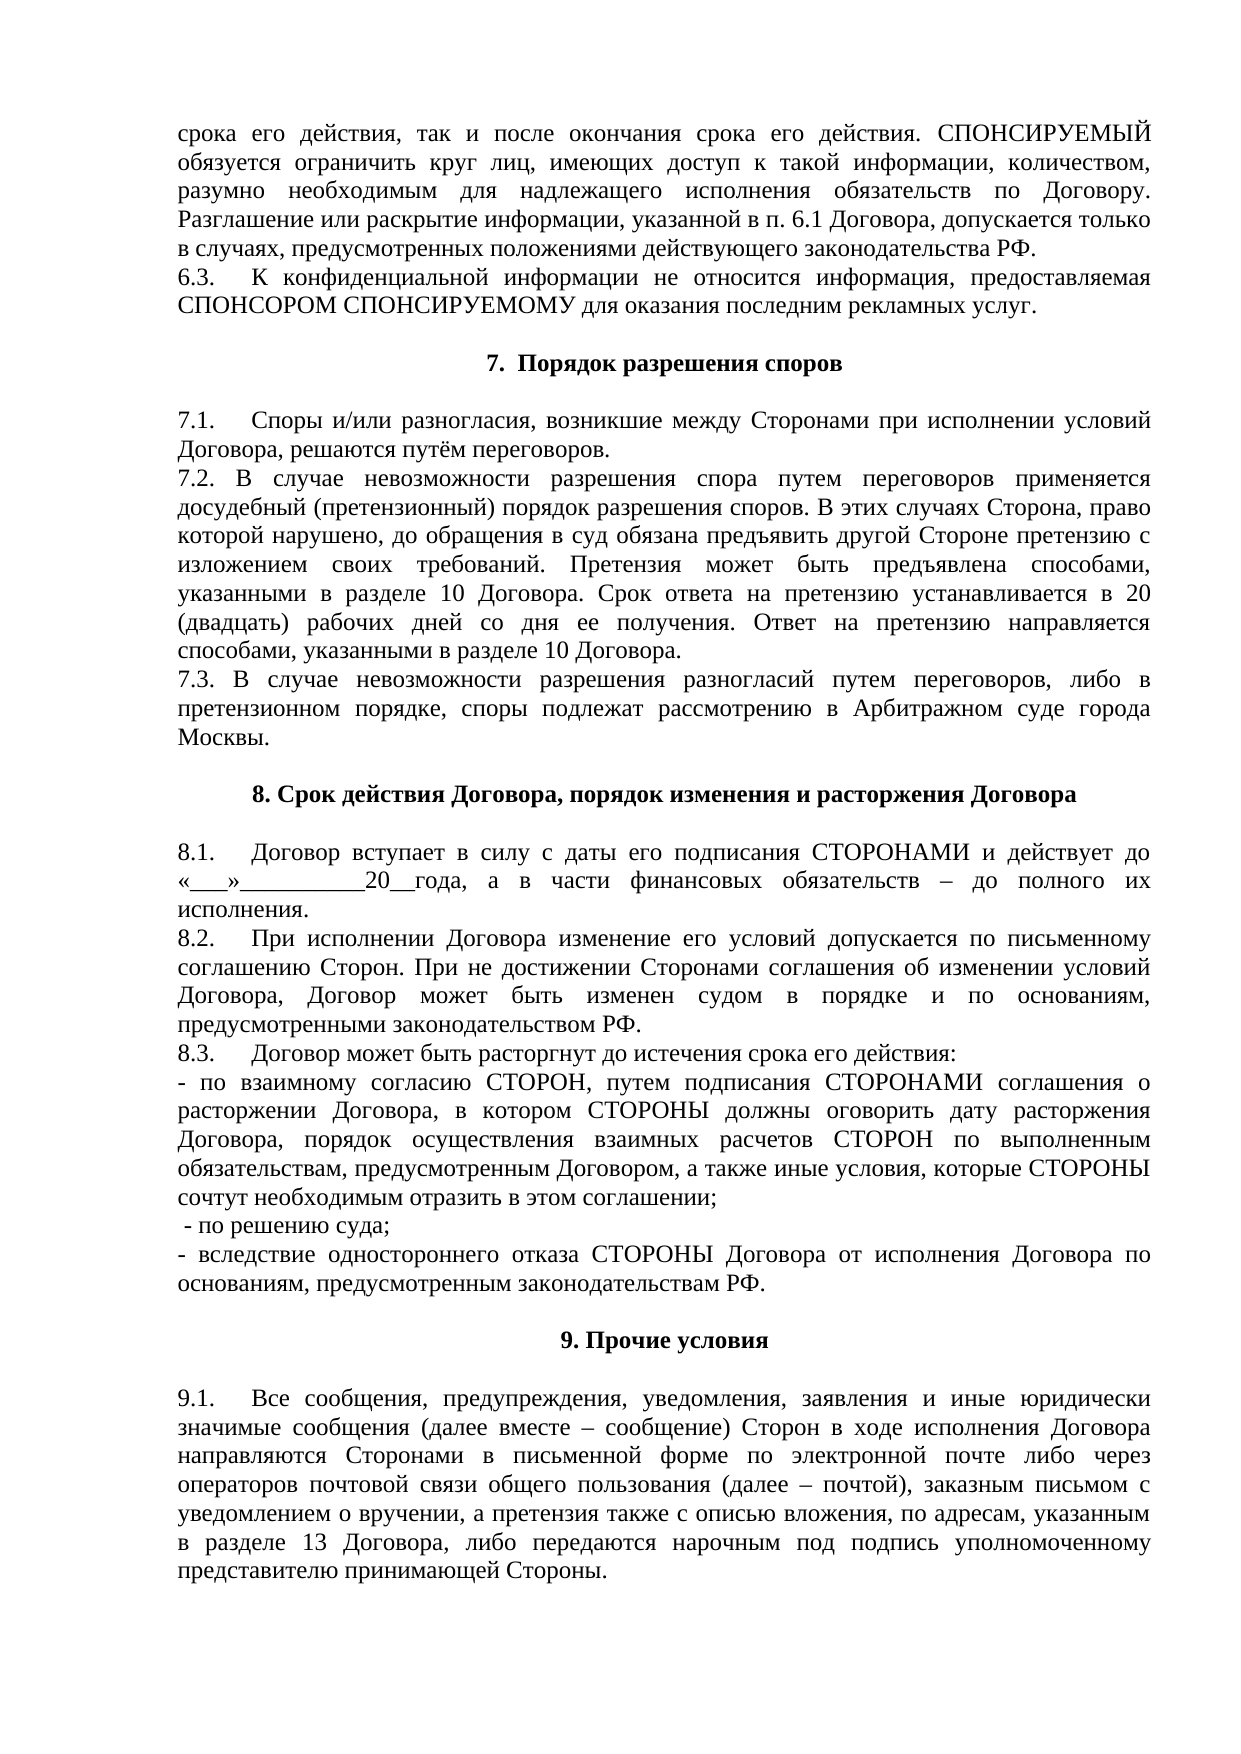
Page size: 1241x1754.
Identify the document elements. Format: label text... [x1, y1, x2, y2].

text - вследствие одностороннего отказа СТОРОНЫ Договора от исполнения Договора по основаниям, предусмотренным законодательствам РФ. [177, 1239, 1152, 1297]
text 8.1. Договор вступает в силу с даты его подписания СТОРОНАМИ и действует до «»20года, а в части финансовых обязательств – до полного их исполнения. [177, 837, 1152, 923]
text - по взаимному согласию СТОРОН, путем подписания СТОРОНАМИ соглашения о расторжении Договора, в котором СТОРОНЫ должны оговорить дату расторжения Договора, порядок осуществления взаимных расчетов СТОРОН по выполненным обязательствам, предусмотренным Договором, а также иные условия, которые СТОРОНЫ сочтут необходимым отразить в этом соглашении; [177, 1067, 1152, 1211]
text 6.3. К конфиденциальной информации не относится информация, предоставляемая СПОНСОРОМ СПОНСИРУЕМОМУ для оказания последним рекламных услуг. [177, 262, 1152, 319]
text 8. Срок действия Договора, порядок изменения и расторжения Договора [177, 779, 1152, 808]
text 7.2. В случае невозможности разрешения спора путем переговоров применяется досудебный (претензионный) порядок разрешения споров. В этих случаях Сторона, право которой нарушено, до обращения в суд обязана предъявить другой Стороне претензию с изложением своих требований. Претензия может быть предъявлена способами, указанными в разделе 10 Договора. Срок ответа на претензию устанавливается в 20 (двадцать) рабочих дней со дня ее получения. Ответ на претензию направляется способами, указанными в разделе 10 Договора. [177, 463, 1152, 664]
text 7.3. В случае невозможности разрешения разногласий путем переговоров, либо в претензионном порядке, споры подлежат рассмотрению в Арбитражном суде города Москвы. [177, 664, 1152, 751]
text 7.1. Споры и/или разногласия, возникшие между Сторонами при исполнении условий Договора, решаются путём переговоров. [177, 406, 1152, 463]
text 8.3. Договор может быть расторгнут до истечения срока его действия: [177, 1038, 1152, 1067]
text 7. Порядок разрешения споров [177, 348, 1152, 377]
text 8.2. При исполнении Договора изменение его условий допускается по письменному соглашению Сторон. При не достижении Сторонами соглашения об изменении условий Договора, Договор может быть изменен судом в порядке и по основаниям, предусмотренными законодательством РФ. [177, 923, 1152, 1038]
text - по решению суда; [177, 1211, 1152, 1239]
text 9. Прочие условия [177, 1326, 1152, 1354]
text 9.1. Все сообщения, предупреждения, уведомления, заявления и иные юридически значимые сообщения (далее вместе – сообщение) Сторон в ходе исполнения Договора направляются Сторонами в письменной форме по электронной почте либо через операторов почтовой связи общего пользования (далее – почтой), заказным письмом с уведомлением о вручении, а претензия также с описью вложения, по адресам, указанным в разделе 13 Договора, либо передаются нарочным под подпись уполномоченному представителю принимающей Стороны. [177, 1383, 1152, 1584]
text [177, 118, 1152, 262]
